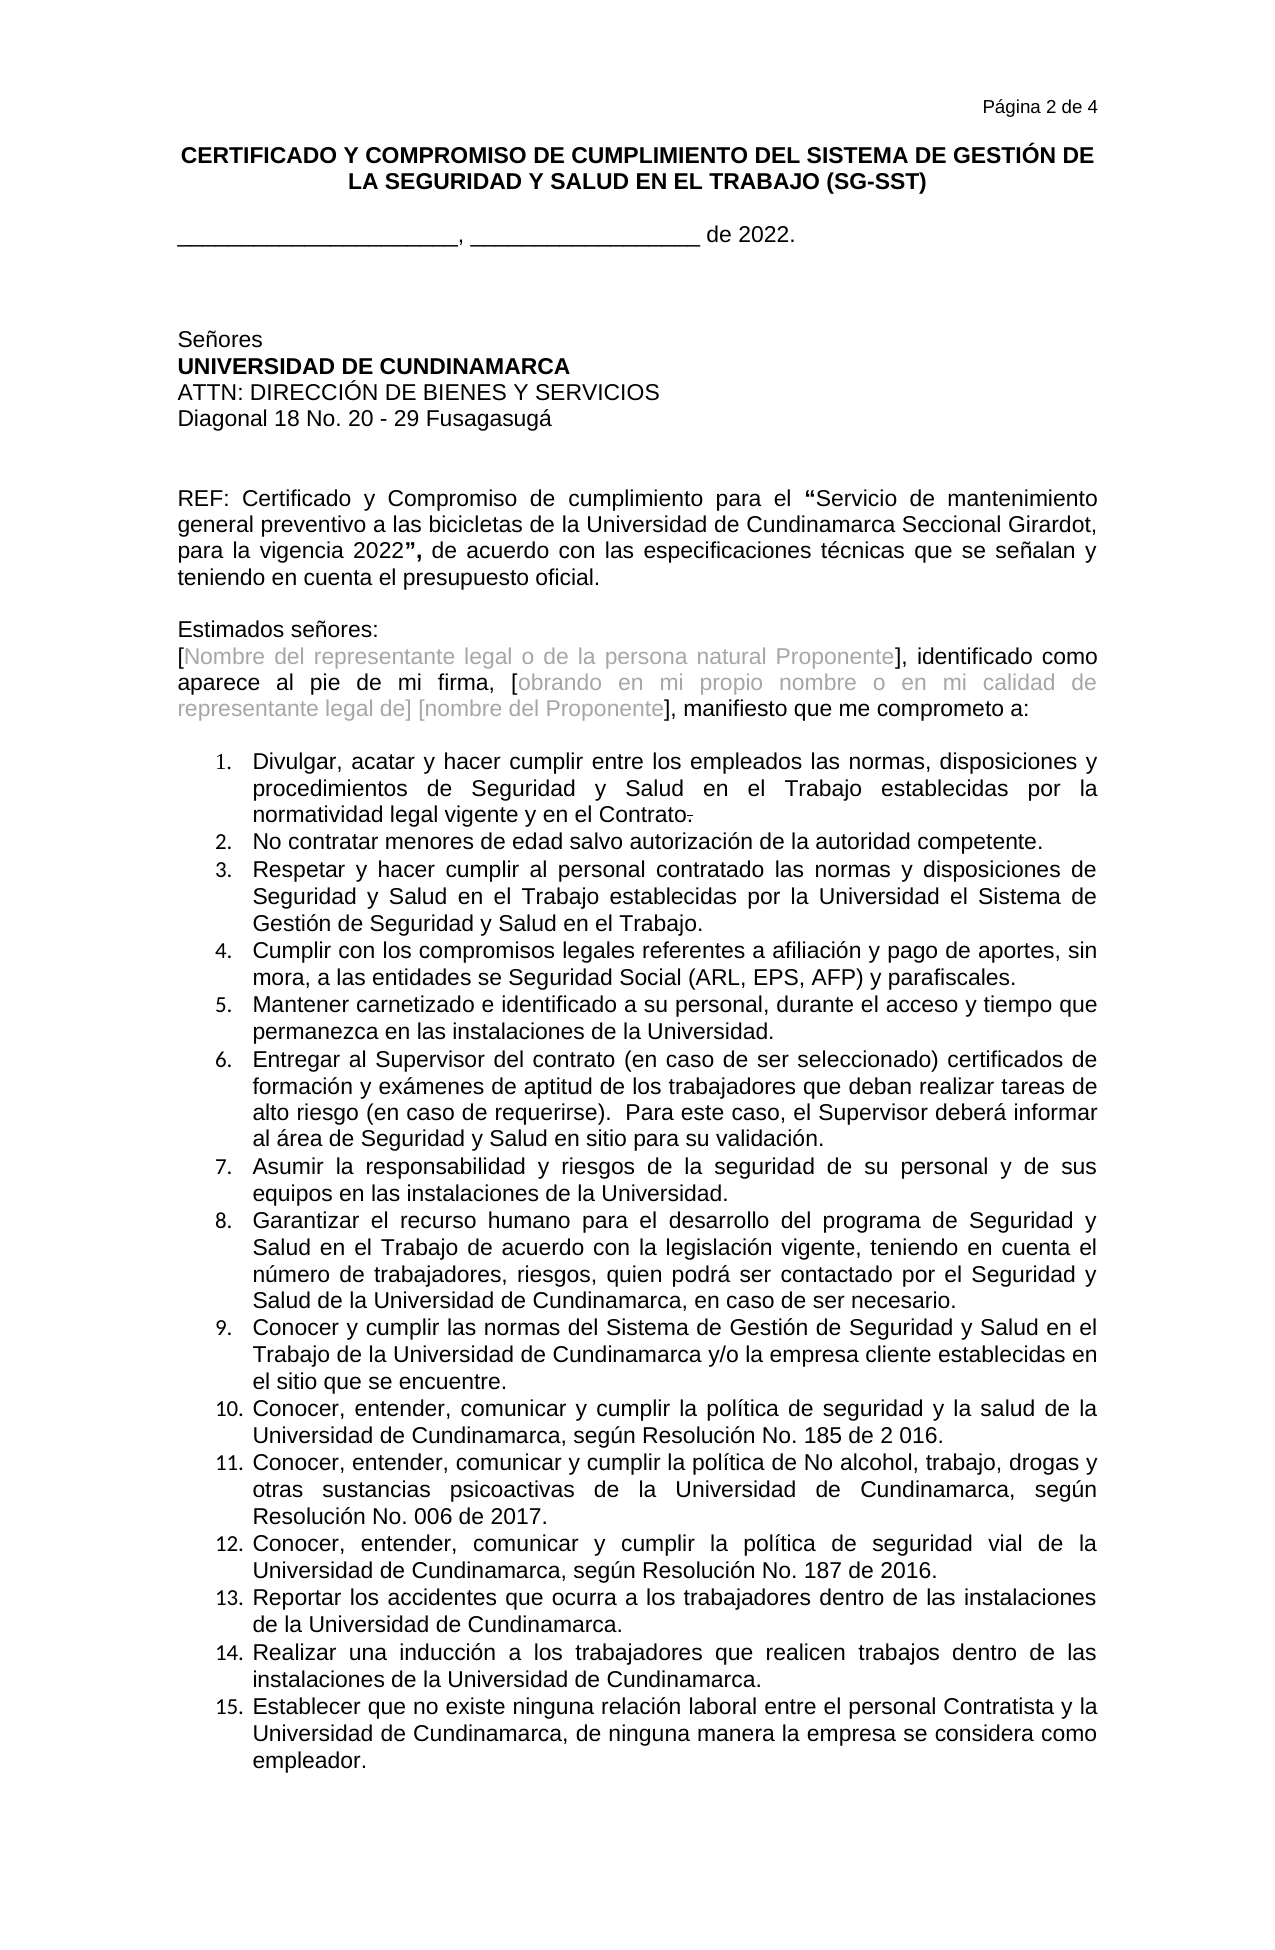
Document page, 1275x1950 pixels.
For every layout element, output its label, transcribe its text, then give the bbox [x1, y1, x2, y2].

text Señores [177, 326, 1098, 353]
list Mantener carnetizado e identificado a su personal, durante el acceso y tiempo que permanezca en las instalaciones de la Universidad. [215, 990, 1098, 1045]
list Conocer, entender, comunicar y cumplir la política de seguridad vial de la Universidad de Cundinamarca, según Resolución No. 187 de 2016. [215, 1529, 1098, 1583]
list No contratar menores de edad salvo autorización de la autoridad competente. [215, 827, 1098, 855]
list Establecer que no existe ninguna relación laboral entre el personal Contratista y la Universidad de Cundinamarca, de ninguna manera la empresa se considera como empleador. [215, 1692, 1098, 1773]
text ______________________, __________________ de 2022. [177, 221, 1098, 247]
text ATTN: DIRECCIÓN DE BIENES Y SERVICIOS [177, 379, 1098, 405]
list Conocer, entender, comunicar y cumplir la política de seguridad y la salud de la Universidad de Cundinamarca, según Resolución No. 185 de 2 016. [215, 1394, 1098, 1448]
list Reportar los accidentes que ocurra a los trabajadores dentro de las instalaciones de la Universidad de Cundinamarca. [215, 1583, 1098, 1638]
list Asumir la responsabilidad y riesgos de la seguridad de su personal y de sus equipos en las instalaciones de la Universidad. [215, 1152, 1098, 1206]
text CERTIFICADO Y COMPROMISO DE CUMPLIMIENTO DEL SISTEMA DE GESTIÓN DE LA SEGURIDAD Y SALUD EN EL TRABAJO (SG-SST) [177, 142, 1098, 194]
list Garantizar el recurso humano para el desarrollo del programa de Seguridad y Salud en el Trabajo de acuerdo con la legislación vigente, teniendo en cuenta el número de trabajadores, riesgos, quien podrá ser contactado por el Seguridad y Salud de la Universidad de Cundinamarca, en caso de ser necesario. [215, 1206, 1098, 1313]
list Conocer, entender, comunicar y cumplir la política de No alcohol, trabajo, drogas y otras sustancias psicoactivas de la Universidad de Cundinamarca, según Resolución No. 006 de 2017. [215, 1448, 1098, 1529]
list Entregar al Supervisor del contrato (en caso de ser seleccionado) certificados de formación y exámenes de aptitud de los trabajadores que deban realizar tareas de alto riesgo (en caso de requerirse). Para este caso, el Supervisor deberá informar al área de Seguridad y Salud en sitio para su validación. [215, 1045, 1098, 1152]
list Cumplir con los compromisos legales referentes a afiliación y pago de aportes, sin mora, a las entidades se Seguridad Social (ARL, EPS, AFP) y parafiscales. [215, 936, 1098, 990]
text REF: Certificado y Compromiso de cumplimiento para el “Servicio de mantenimiento general preventivo a las bicicletas de la Universidad de Cundinamarca Seccional Girardot, para la vigencia 2022”, de acuerdo con las especificaciones técnicas que se señalan y teniendo en cuenta el presupuesto oficial. [177, 484, 1098, 590]
list Realizar una inducción a los trabajadores que realicen trabajos dentro de las instalaciones de la Universidad de Cundinamarca. [215, 1638, 1098, 1692]
text Diagonal 18 No. 20 - 29 Fusagasugá [177, 405, 1098, 432]
list Respetar y hacer cumplir al personal contratado las normas y disposiciones de Seguridad y Salud en el Trabajo establecidas por la Universidad el Sistema de Gestión de Seguridad y Salud en el Trabajo. [215, 855, 1098, 936]
text UNIVERSIDAD DE CUNDINAMARCA [177, 353, 1098, 379]
text Estimados señores: [177, 616, 1098, 643]
text [Nombre del representante legal o de la persona natural Proponente], identificado como aparece al pie de mi firma, [obrando en mi propio nombre o en mi calidad de representante legal de] [nombre del Proponente], manifiesto que me comprometo a: [177, 643, 1098, 722]
list Conocer y cumplir las normas del Sistema de Gestión de Seguridad y Salud en el Trabajo de la Universidad de Cundinamarca y/o la empresa cliente establecidas en el sitio que se encuentre. [215, 1313, 1098, 1394]
list Divulgar, acatar y hacer cumplir entre los empleados las normas, disposiciones y procedimientos de Seguridad y Salud en el Trabajo establecidas por la normatividad legal vigente y en el Contrato. [215, 748, 1098, 827]
